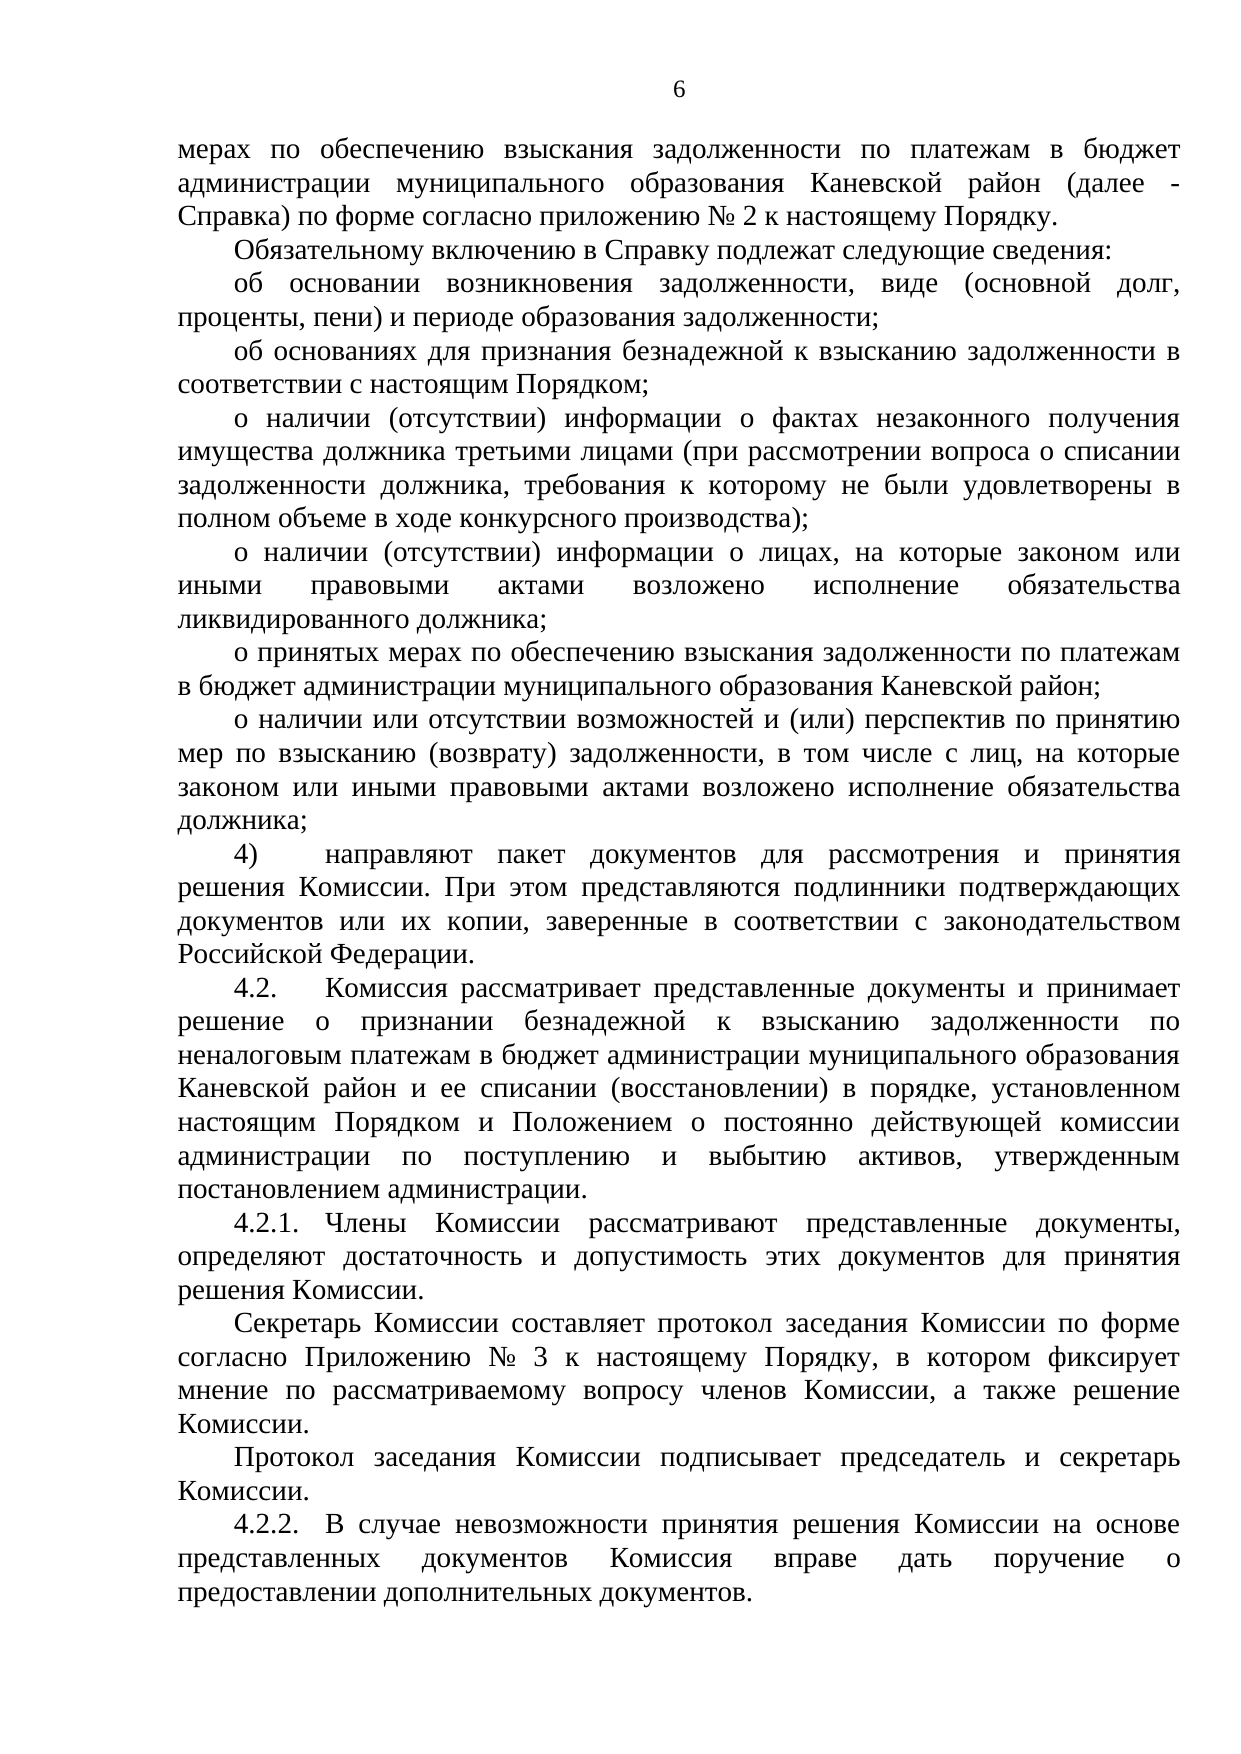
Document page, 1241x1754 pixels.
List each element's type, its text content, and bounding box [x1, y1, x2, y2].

text Протокол заседания Комиссии подписывает председатель и секретарь Комиссии. [177, 1439, 1181, 1507]
text 4) направляют пакет документов для рассмотрения и принятия решения Комиссии. При этом представляются подлинники подтверждающих документов или их копии, заверенные в соответствии с законодательством Российской Федерации. [177, 836, 1181, 970]
text о наличии или отсутствии возможностей и (или) перспектив по принятию мер по взысканию (возврату) задолженности, в том числе с лиц, на которые законом или иными правовыми актами возложено исполнение обязательства должника; [177, 702, 1181, 836]
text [177, 131, 1181, 232]
text об основаниях для признания безнадежной к взысканию задолженности в соответствии с настоящим Порядком; [177, 333, 1181, 400]
text о принятых мерах по обеспечению взыскания задолженности по платежам в бюджет администрации муниципального образования Каневской район; [177, 634, 1181, 702]
text о наличии (отсутствии) информации о фактах незаконного получения имущества должника третьими лицами (при рассмотрении вопроса о списании задолженности должника, требования к которому не были удовлетворены в полном объеме в ходе конкурсного производства); [177, 400, 1181, 534]
text 4.2. Комиссия рассматривает представленные документы и принимает решение о признании безнадежной к взысканию задолженности по неналоговым платежам в бюджет администрации муниципального образования Каневской район и ее списании (восстановлении) в порядке, установленном настоящим Порядком и Положением о постоянно действующей комиссии администрации по поступлению и выбытию активов, утвержденным постановлением администрации. [177, 970, 1181, 1205]
text 4.2.1. Члены Комиссии рассматривают представленные документы, определяют достаточность и допустимость этих документов для принятия решения Комиссии. [177, 1205, 1181, 1305]
text об основании возникновения задолженности, виде (основной долг, проценты, пени) и периоде образования задолженности; [177, 266, 1181, 333]
text Секретарь Комиссии составляет протокол заседания Комиссии по форме согласно Приложению № 3 к настоящему Порядку, в котором фиксирует мнение по рассматриваемому вопросу членов Комиссии, а также решение Комиссии. [177, 1305, 1181, 1439]
text Обязательному включению в Справку подлежат следующие сведения: [177, 232, 1181, 266]
text о наличии (отсутствии) информации о лицах, на которые законом или иными правовыми актами возложено исполнение обязательства ликвидированного должника; [177, 534, 1181, 634]
text 4.2.2. В случае невозможности принятия решения Комиссии на основе представленных документов Комиссия вправе дать поручение о предоставлении дополнительных документов. [177, 1507, 1181, 1607]
